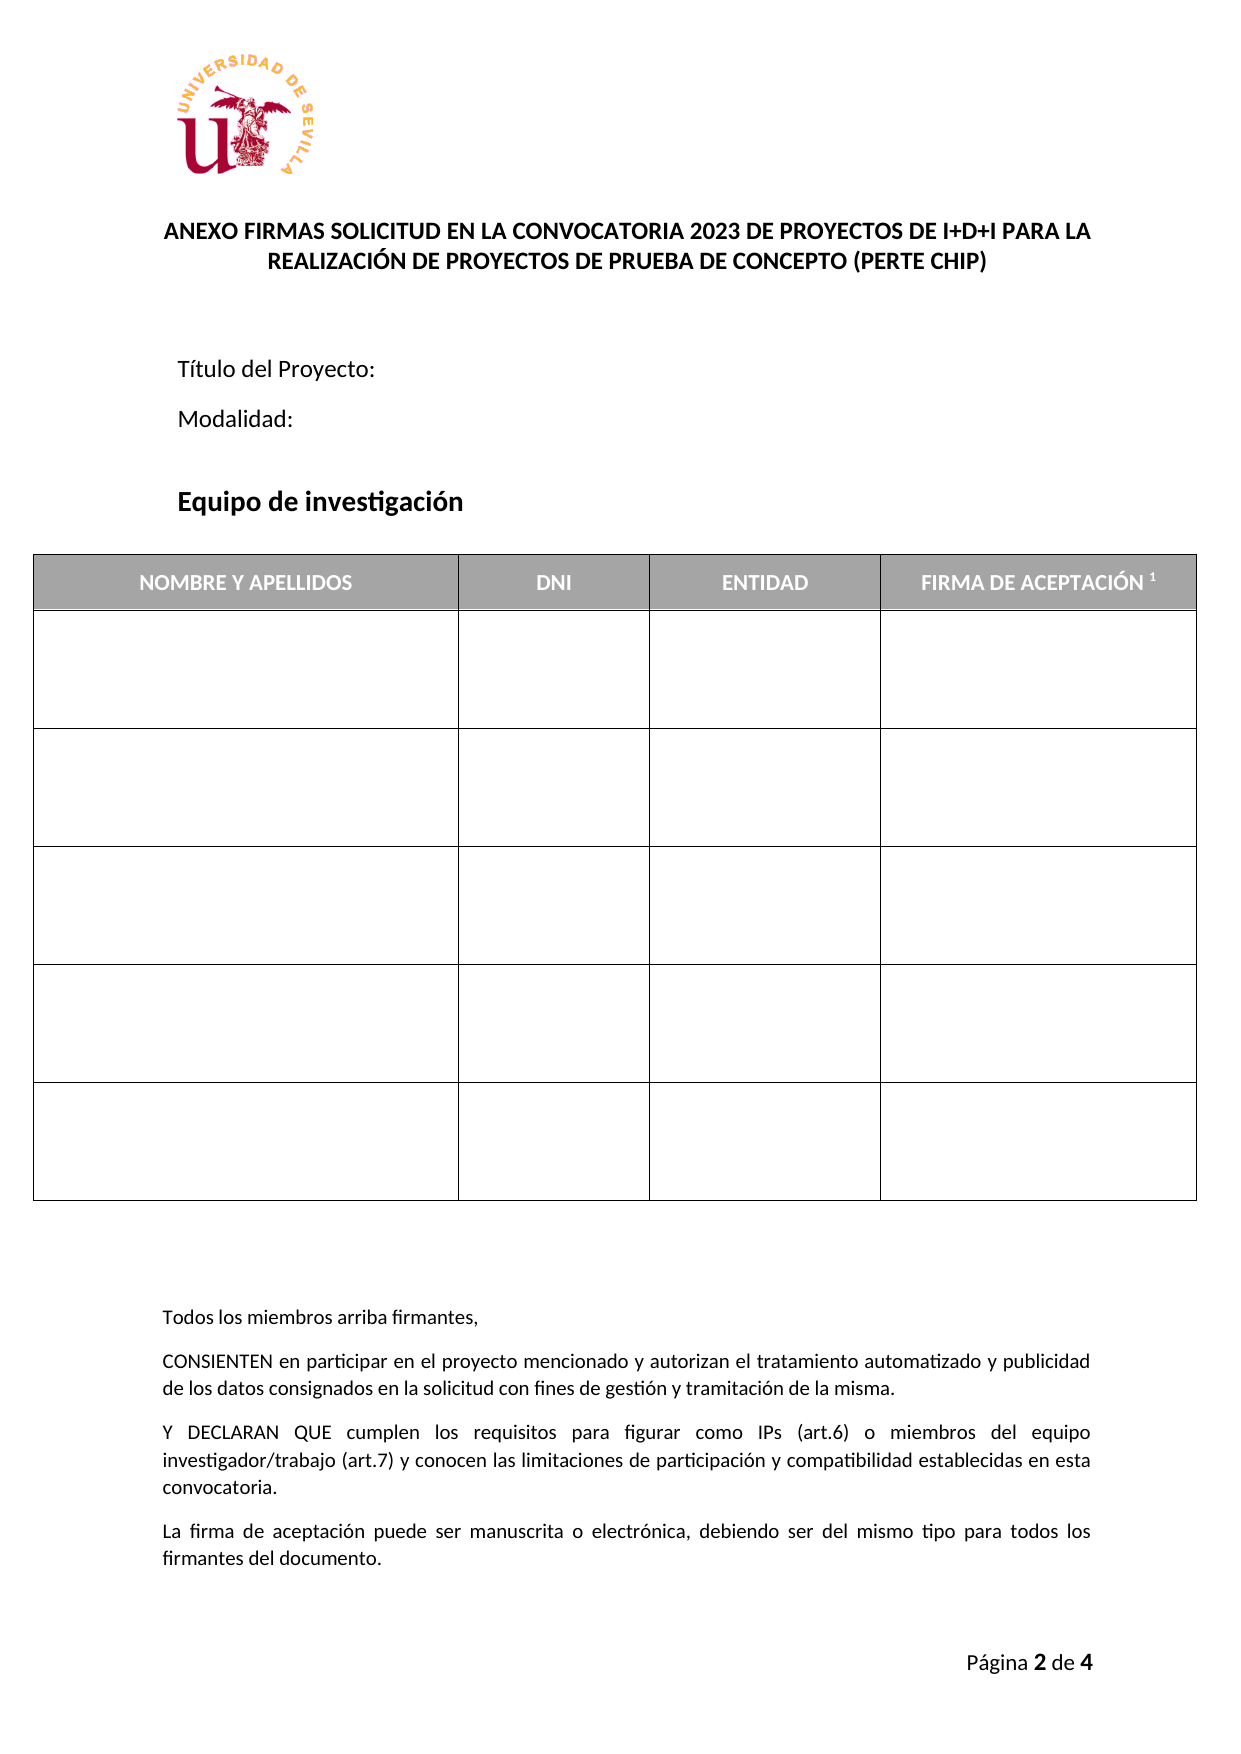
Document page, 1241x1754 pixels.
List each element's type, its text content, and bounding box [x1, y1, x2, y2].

table_cell [459, 965, 649, 1082]
table_cell [459, 1083, 649, 1200]
table_cell [650, 729, 880, 846]
table_cell [881, 965, 1196, 1082]
table_cell [459, 611, 649, 728]
table_header FIRMA DE ACEPTACIÓN 1 [881, 555, 1196, 609]
table_header DNI [459, 555, 649, 609]
table_cell [34, 611, 458, 728]
table_cell [650, 611, 880, 728]
table_cell [459, 847, 649, 964]
table_cell [881, 1083, 1196, 1200]
table_cell [34, 729, 458, 846]
table_cell [650, 847, 880, 964]
table_header NOMBRE Y APELLIDOS [34, 555, 458, 609]
table_cell [650, 965, 880, 1082]
table_header ENTIDAD [650, 555, 880, 609]
table_cell [881, 847, 1196, 964]
table_cell [650, 1083, 880, 1200]
table_cell [881, 729, 1196, 846]
table_cell [34, 1083, 458, 1200]
table_cell [34, 965, 458, 1082]
picture [177, 54, 313, 174]
text Equipo de investigación [177, 483, 1093, 519]
table_cell [881, 611, 1196, 728]
table_cell [459, 729, 649, 846]
table_cell [34, 847, 458, 964]
